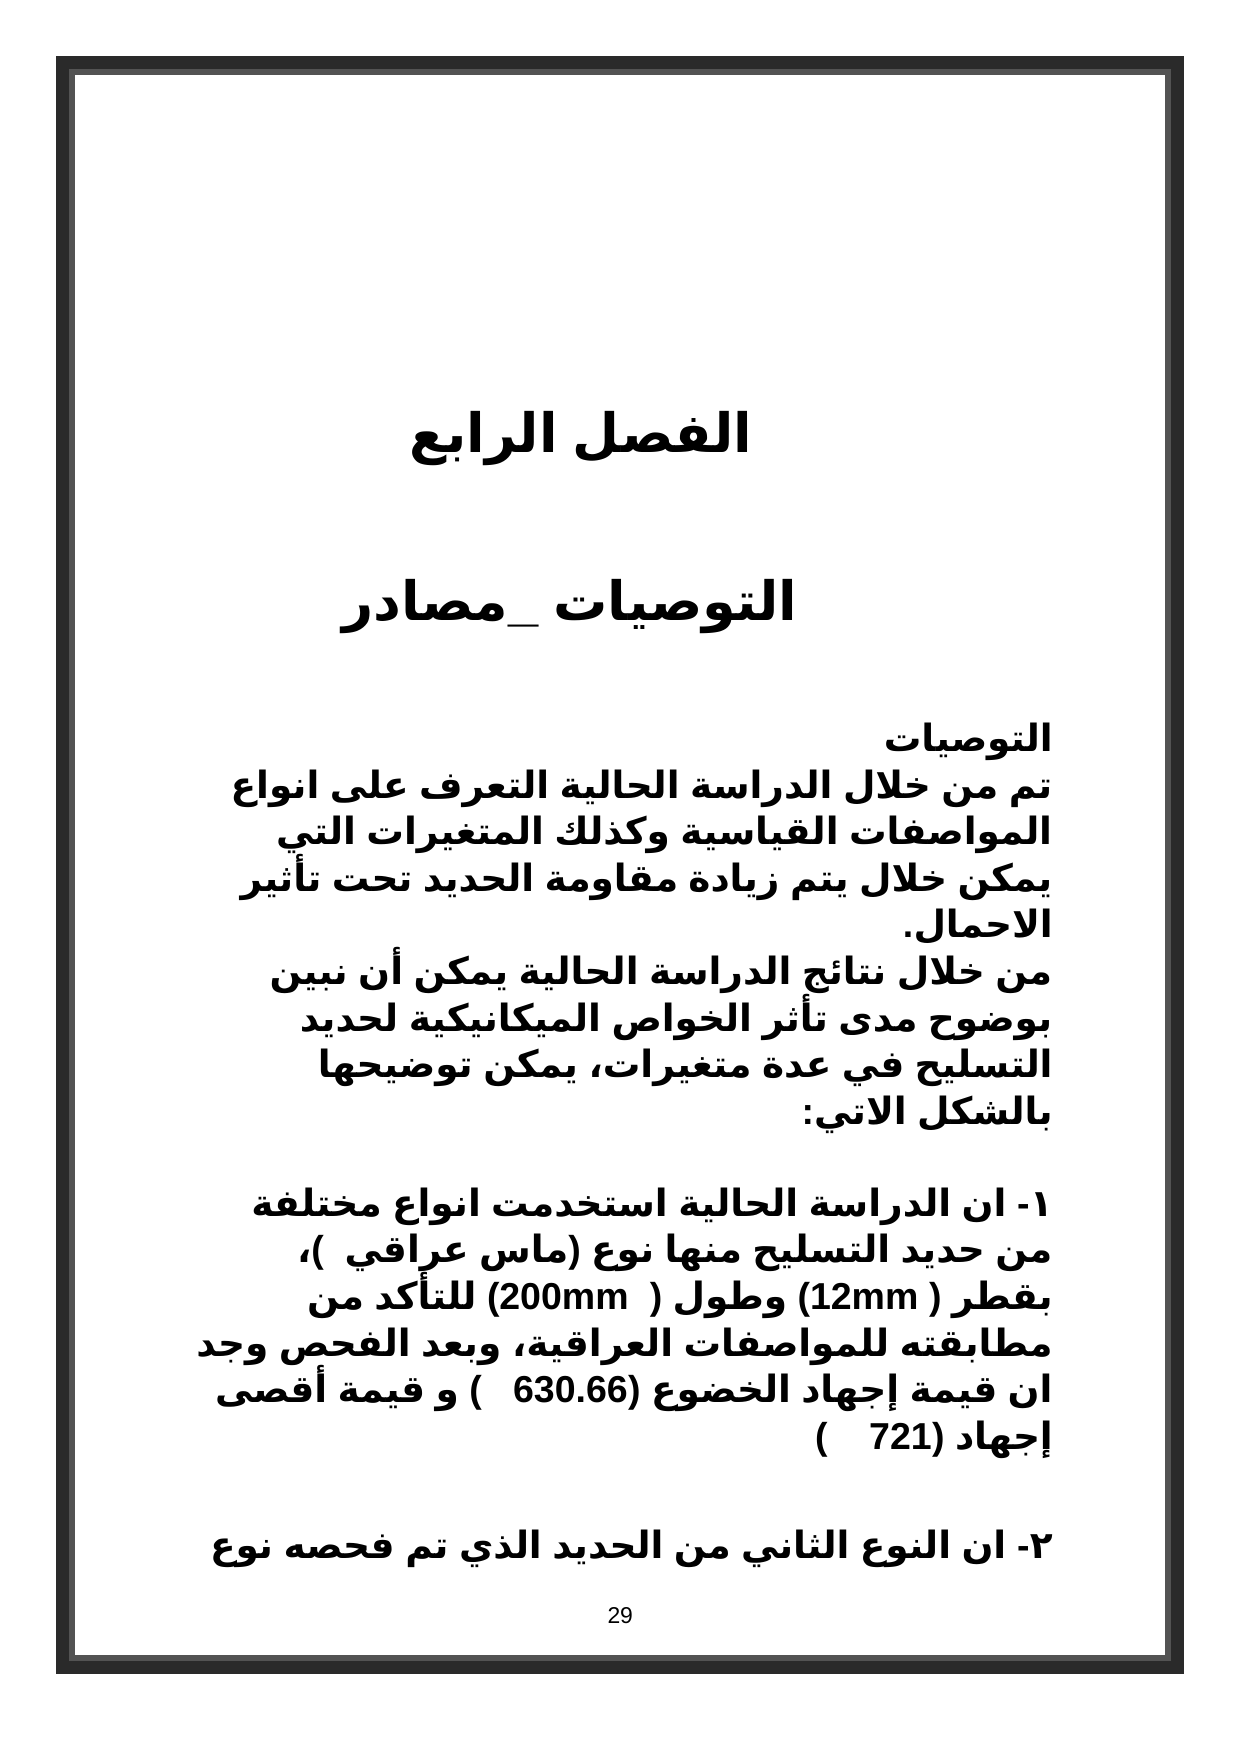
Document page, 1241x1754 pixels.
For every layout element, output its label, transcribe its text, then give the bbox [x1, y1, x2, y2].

text التوصيات _مصادر [187, 569, 828, 632]
text ١- ان الدراسة الحالية استخدمت انواع مختلفة من حديد التسليح منها نوع (ماس عراقي )، بقطر ( 12mm) وطول ( 200mm) للتأكد من مطابقته للمواصفات العراقية، وبعد الفحص وجد ان قيمة إجهاد الخضوع (630.66 ) و قيمة أقصى إجهاد (721 ) [187, 1181, 1053, 1457]
text التوصيات تم من خلال الدراسة الحالية التعرف على انواع المواصفات القياسية وكذلك المتغيرات التي يمكن خلال يتم زيادة مقاومة الحديد تحت تأثير الاحمال. من خلال نتائج الدراسة الحالية يمكن أن نبين بوضوح مدى تأثر الخواص الميكانيكية لحديد التسليح في عدة متغيرات، يمكن توضيحها بالشكل الاتي: [187, 716, 1053, 1162]
text الفصل الرابع [187, 402, 828, 464]
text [187, 1477, 1053, 1567]
